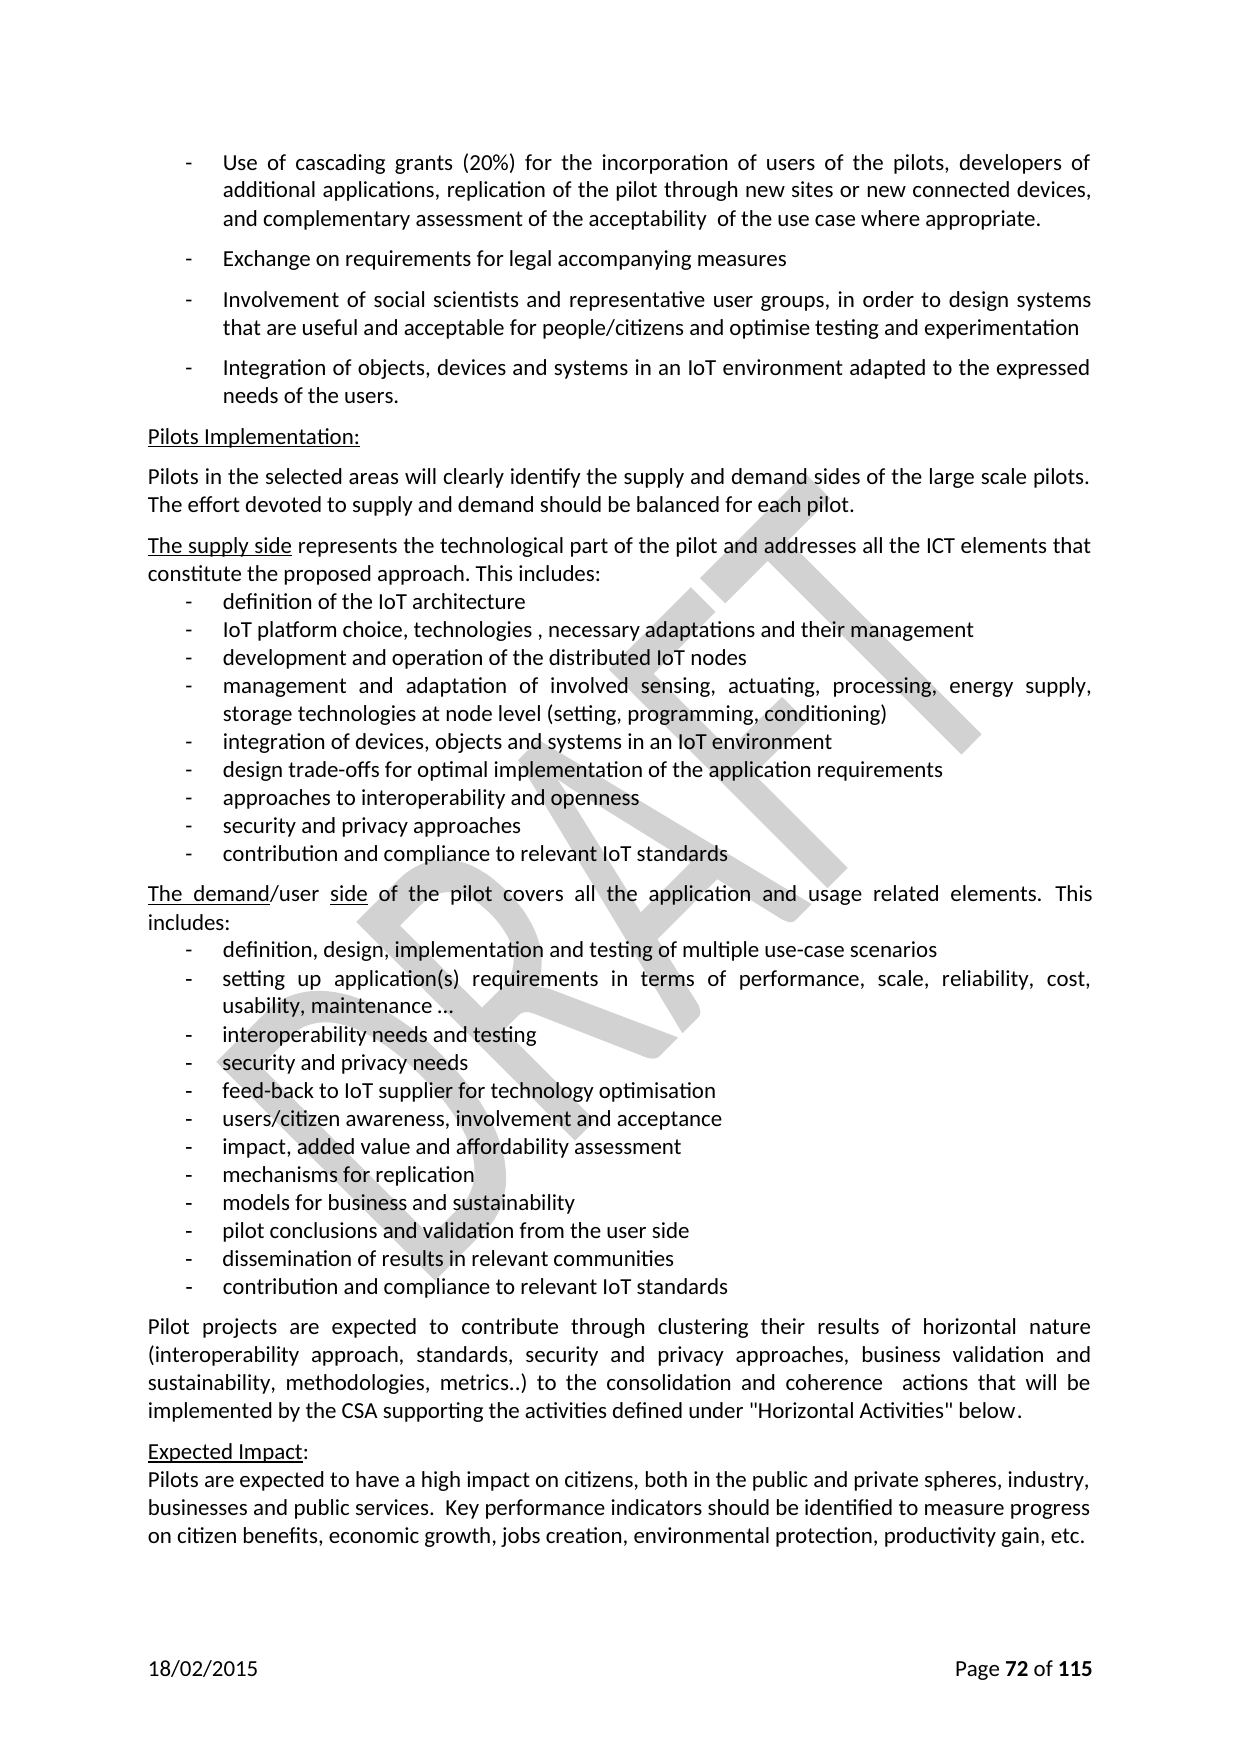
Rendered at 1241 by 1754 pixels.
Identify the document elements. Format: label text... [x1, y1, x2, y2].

text Pilots are expected to have a high impact on citizens, both in the public and private spheres, industry, businesses and public services. Key performance indicators should be identified to measure progress on citizen benefits, economic growth, jobs creation, environmental protection, productivity gain, etc. [148, 1465, 1093, 1549]
list definition, design, implementation and testing of multiple use-case scenarios [185, 936, 1093, 964]
list Use of cascading grants (20%) for the incorporation of users of the pilots, developers of additional applications, replication of the pilot through new sites or new connected devices, and complementary assessment of the acceptability of the use case where appropriate. [185, 148, 1093, 232]
text The supply side represents the technological part of the pilot and addresses all the ICT elements that constitute the proposed approach. This includes: [148, 531, 1093, 587]
text The demand/user side of the pilot covers all the application and usage related elements. This includes: [148, 879, 1093, 936]
list contribution and compliance to relevant IoT standards [185, 839, 1093, 867]
text Pilots in the selected areas will clearly identify the supply and demand sides of the large scale pilots. The effort devoted to supply and demand should be balanced for each pilot. [148, 462, 1093, 518]
list Exchange on requirements for legal accompanying measures [185, 244, 1093, 272]
list users/citizen awareness, involvement and acceptance [185, 1104, 1093, 1132]
list mechanisms for replication [185, 1160, 1093, 1188]
list IoT platform choice, technologies , necessary adaptations and their management [185, 615, 1093, 643]
list development and operation of the distributed IoT nodes [185, 643, 1093, 671]
list security and privacy approaches [185, 811, 1093, 839]
list approaches to interoperability and openness [185, 783, 1093, 811]
list feed-back to IoT supplier for technology optimisation [185, 1076, 1093, 1104]
list pilot conclusions and validation from the user side [185, 1216, 1093, 1244]
list integration of devices, objects and systems in an IoT environment [185, 727, 1093, 755]
list security and privacy needs [185, 1048, 1093, 1076]
text Pilot projects are expected to contribute through clustering their results of horizontal nature (interoperability approach, standards, security and privacy approaches, business validation and sustainability, methodologies, metrics..) to the consolidation and coherence actions that will be implemented by the CSA supporting the activities defined under "Horizontal Activities" below. [148, 1312, 1093, 1424]
list models for business and sustainability [185, 1188, 1093, 1216]
list Involvement of social scientists and representative user groups, in order to design systems that are useful and acceptable for people/citizens and optimise testing and experimentation [185, 285, 1093, 341]
list impact, added value and affordability assessment [185, 1132, 1093, 1160]
list interoperability needs and testing [185, 1020, 1093, 1048]
list contribution and compliance to relevant IoT standards [185, 1272, 1093, 1300]
text Expected Impact: [148, 1437, 1093, 1465]
list dissemination of results in relevant communities [185, 1244, 1093, 1272]
list definition of the IoT architecture [185, 587, 1093, 615]
list Integration of objects, devices and systems in an IoT environment adapted to the expressed needs of the users. [185, 353, 1093, 409]
list management and adaptation of involved sensing, actuating, processing, energy supply, storage technologies at node level (setting, programming, conditioning) [185, 671, 1093, 727]
list setting up application(s) requirements in terms of performance, scale, reliability, cost, usability, maintenance … [185, 964, 1093, 1020]
list design trade-offs for optimal implementation of the application requirements [185, 755, 1093, 783]
text Pilots Implementation: [148, 422, 1093, 450]
